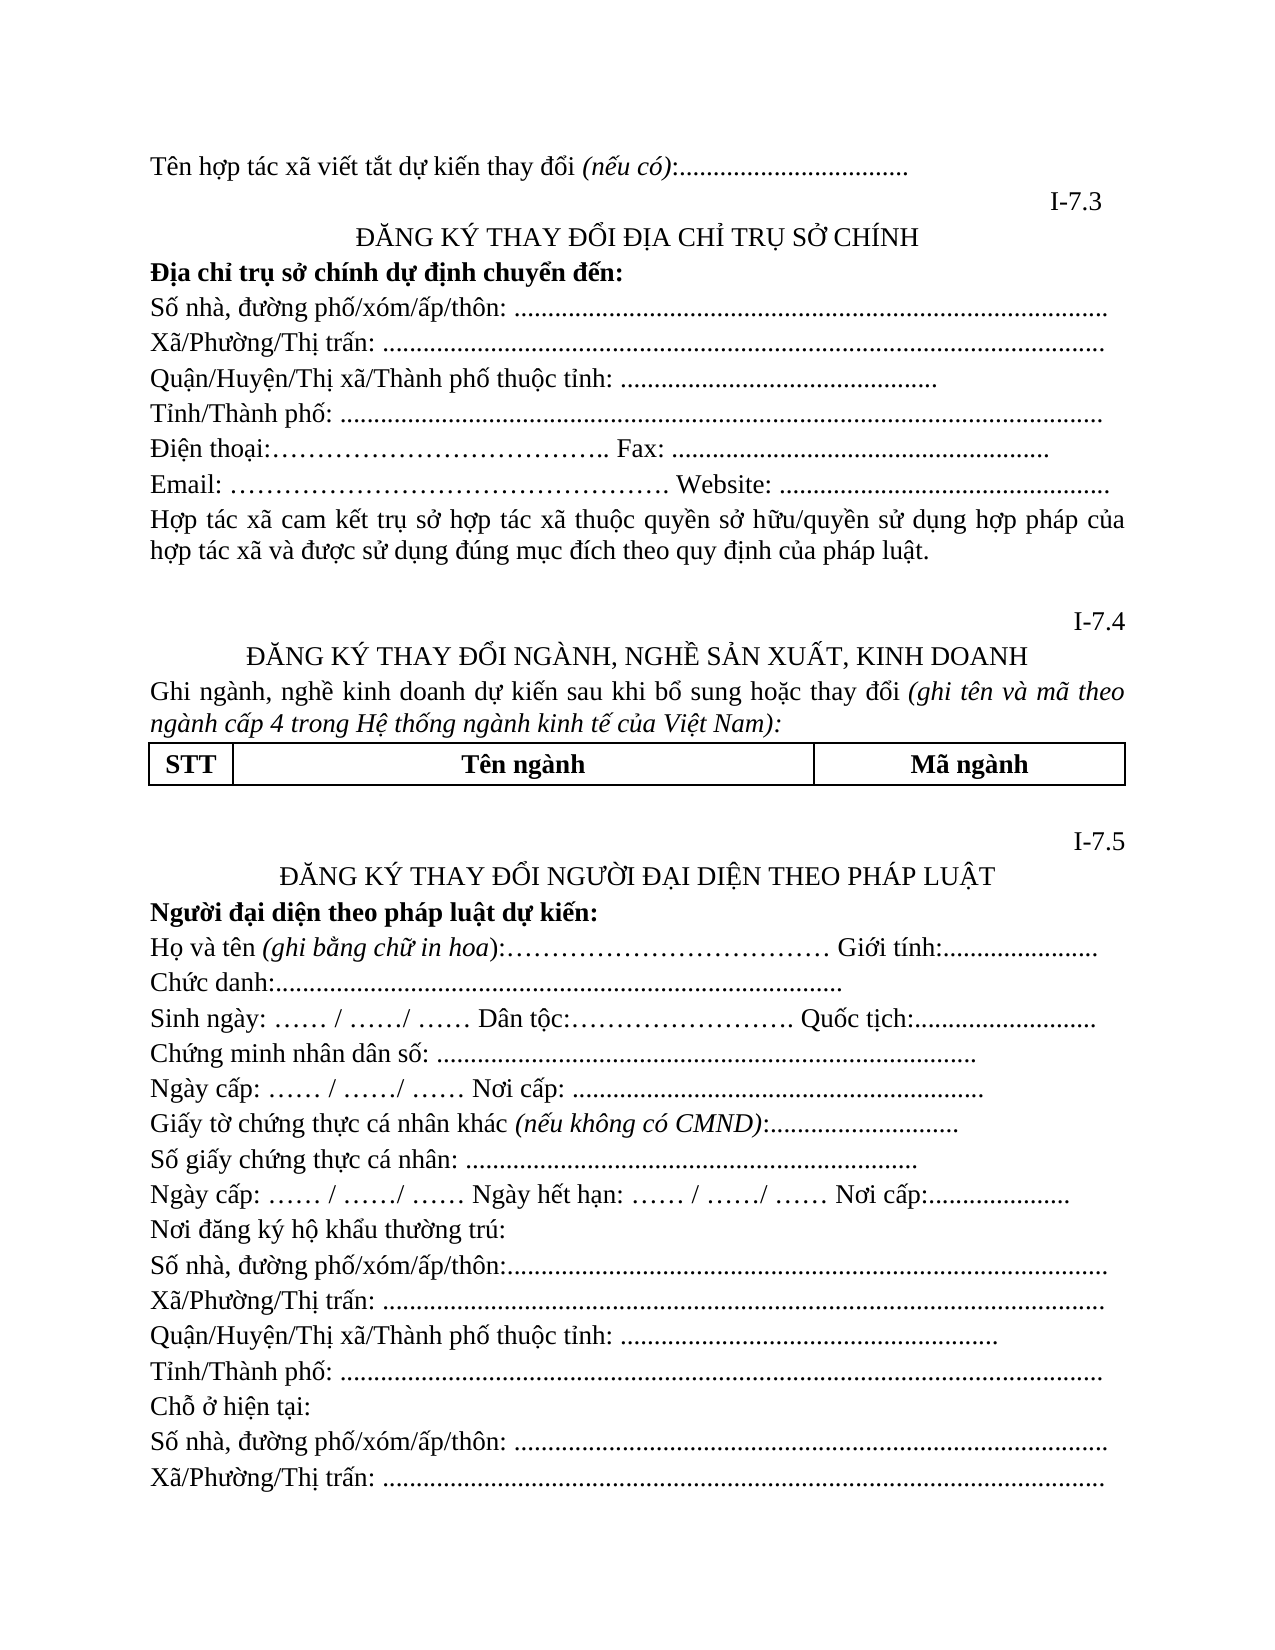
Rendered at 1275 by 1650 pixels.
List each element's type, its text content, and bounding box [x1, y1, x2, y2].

text ĐĂNG KÝ THAY ĐỔI NGÀNH, NGHỀ SẢN XUẤT, KINH DOANH [150, 640, 1125, 671]
text I-7.3 [150, 185, 1125, 216]
text Giấy tờ chứng thực cá nhân khác (nếu không có CMND):............................ [150, 1108, 1125, 1139]
text Ngày cấp: …… / ……/ …… Nơi cấp: ............................................................. [150, 1072, 1125, 1103]
text Điện thoại:……………………………….. Fax: ........................................................ [150, 432, 1125, 464]
text ĐĂNG KÝ THAY ĐỔI ĐỊA CHỈ TRỤ SỞ CHÍNH [150, 221, 1125, 252]
text Xã/Phường/Thị trấn: ........................................................................................................... [150, 327, 1125, 358]
text Ghi ngành, nghề kinh doanh dự kiến sau khi bổ sung hoặc thay đổi (ghi tên và mã theo ngành cấp 4 trong Hệ thống ngành kinh tế của Việt Nam): [150, 676, 1125, 738]
text Chỗ ở hiện tại: [150, 1390, 1125, 1421]
text Người đại diện theo pháp luật dự kiến: [150, 896, 1125, 927]
text Hợp tác xã cam kết trụ sở hợp tác xã thuộc quyền sở hữu/quyền sử dụng hợp pháp của hợp tác xã và được sử dụng đúng mục đích theo quy định của pháp luật. [150, 503, 1125, 565]
text Email: …………………………………………. Website: ................................................. [150, 468, 1125, 499]
table_header Tên ngành [234, 744, 813, 783]
text Số nhà, đường phố/xóm/ấp/thôn: ........................................................................................ [150, 1425, 1125, 1457]
text Tên hợp tác xã viết tắt dự kiến thay đổi (nếu có):.................................. [150, 150, 1125, 181]
text Chứng minh nhân dân số: ................................................................................ [150, 1037, 1125, 1068]
text Số nhà, đường phố/xóm/ấp/thôn:......................................................................................... [150, 1249, 1125, 1280]
text Số giấy chứng thực cá nhân: ................................................................... [150, 1143, 1125, 1174]
text Sinh ngày: …… / ……/ …… Dân tộc:……………………. Quốc tịch:........................... [150, 1002, 1125, 1033]
text Họ và tên (ghi bằng chữ in hoa):……………………………… Giới tính:....................... [150, 931, 1125, 962]
text Xã/Phường/Thị trấn: ........................................................................................................... [150, 1461, 1125, 1492]
text Quận/Huyện/Thị xã/Thành phố thuộc tỉnh: ........................................................ [150, 1319, 1125, 1351]
table_header Mã ngành [815, 744, 1124, 783]
text Xã/Phường/Thị trấn: ........................................................................................................... [150, 1284, 1125, 1315]
text ĐĂNG KÝ THAY ĐỔI NGƯỜI ĐẠI DIỆN THEO PHÁP LUẬT [150, 860, 1125, 892]
text Quận/Huyện/Thị xã/Thành phố thuộc tỉnh: ............................................... [150, 362, 1125, 393]
text Ngày cấp: …… / ……/ …… Ngày hết hạn: …… / ……/ …… Nơi cấp:..................... [150, 1178, 1125, 1209]
table_header STT [150, 744, 232, 783]
text Tỉnh/Thành phố: ................................................................................................................. [150, 397, 1125, 428]
text Tỉnh/Thành phố: ................................................................................................................. [150, 1355, 1125, 1386]
text Địa chỉ trụ sở chính dự định chuyển đến: [150, 256, 1125, 287]
text Nơi đăng ký hộ khẩu thường trú: [150, 1213, 1125, 1245]
text Số nhà, đường phố/xóm/ấp/thôn: ........................................................................................ [150, 291, 1125, 322]
text I-7.4 [150, 605, 1125, 636]
text I-7.5 [150, 825, 1125, 856]
text Chức danh:.................................................................................... [150, 966, 1125, 997]
